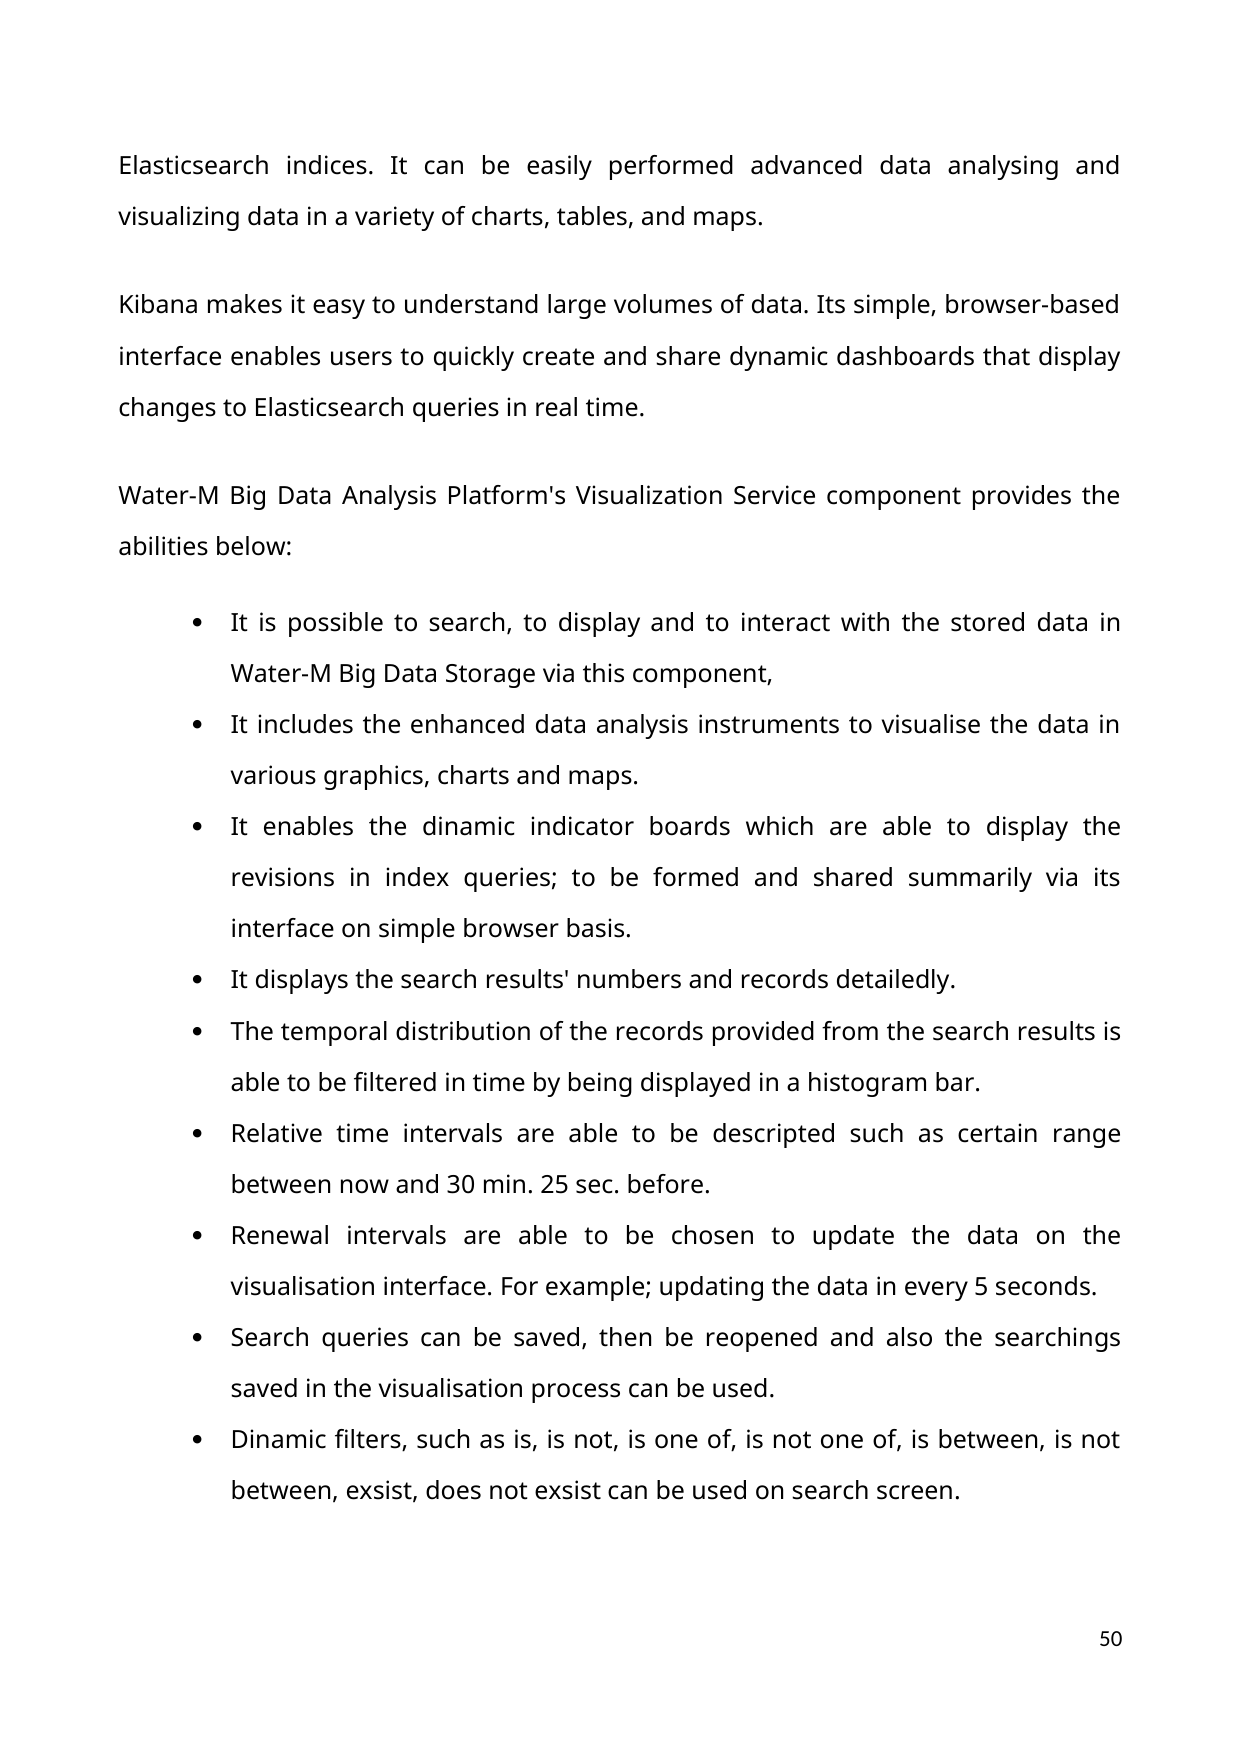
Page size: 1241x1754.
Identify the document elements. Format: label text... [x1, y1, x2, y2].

list It is possible to search, to display and to interact with the stored data in Water-M Big Data Storage via this component, [193, 605, 1122, 690]
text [118, 148, 1122, 233]
list It enables the dinamic indicator boards which are able to display the revisions in index queries; to be formed and shared summarily via its interface on simple browser basis. [193, 809, 1122, 945]
text Water-M Big Data Analysis Platform's Visualization Service component provides the abilities below: [118, 478, 1122, 563]
list It includes the enhanced data analysis instruments to visualise the data in various graphics, charts and maps. [193, 707, 1122, 792]
text Kibana makes it easy to understand large volumes of data. Its simple, browser-based interface enables users to quickly create and share dynamic dashboards that display changes to Elasticsearch queries in real time. [118, 287, 1122, 423]
list Dinamic filters, such as is, is not, is one of, is not one of, is between, is not between, exsist, does not exsist can be used on search screen. [193, 1422, 1122, 1507]
list Relative time intervals are able to be descripted such as certain range between now and 30 min. 25 sec. before. [193, 1115, 1122, 1200]
list The temporal distribution of the records provided from the search results is able to be filtered in time by being displayed in a histogram bar. [193, 1013, 1122, 1098]
list Search queries can be saved, then be reopened and also the searchings saved in the visualisation process can be used. [193, 1319, 1122, 1404]
list Renewal intervals are able to be chosen to update the data on the visualisation interface. For example; updating the data in every 5 seconds. [193, 1217, 1122, 1302]
list It displays the search results' numbers and records detailedly. [193, 962, 1122, 996]
